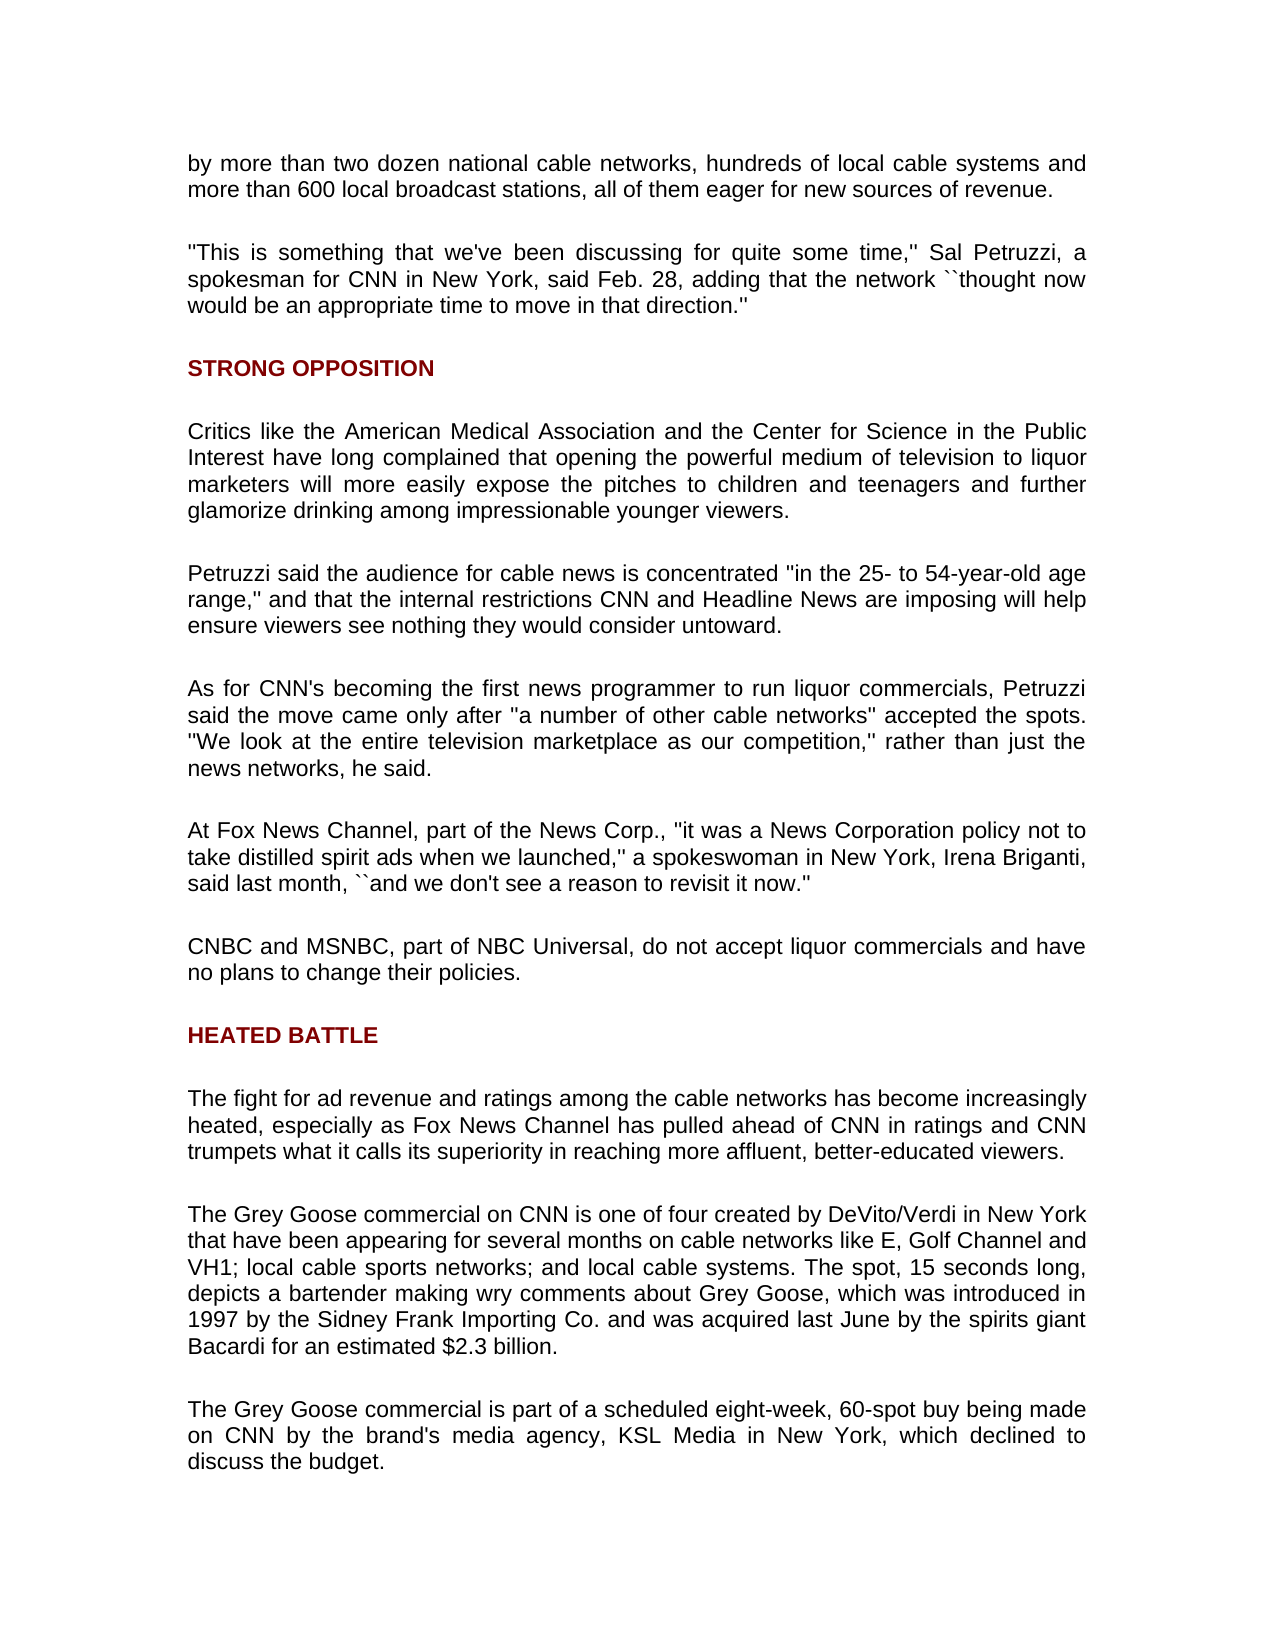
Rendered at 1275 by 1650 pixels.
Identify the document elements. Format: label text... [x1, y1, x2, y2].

text Critics like the American Medical Association and the Center for Science in the Public Interest have long complained that opening the powerful medium of television to liquor marketers will more easily expose the pitches to children and teenagers and further glamorize drinking among impressionable younger viewers. [187, 418, 1087, 523]
text STRONG OPPOSITION [187, 355, 1087, 381]
text Petruzzi said the audience for cable news is concentrated ''in the 25- to 54-year-old age range,'' and that the internal restrictions CNN and Headline News are imposing will help ensure viewers see nothing they would consider untoward. [187, 560, 1087, 639]
text The fight for ad revenue and ratings among the cable networks has become increasingly heated, especially as Fox News Channel has pulled ahead of CNN in ratings and CNN trumpets what it calls its superiority in reaching more affluent, better-educated viewers. [187, 1085, 1087, 1164]
text The Grey Goose commercial is part of a scheduled eight-week, 60-spot buy being made on CNN by the brand's media agency, KSL Media in , which declined to discuss the budget. [187, 1396, 1087, 1474]
text ''This is something that we've been discussing for quite some time,'' Sal Petruzzi, a spokesman for CNN in , said Feb. 28, adding that the network ``thought now would be an appropriate time to move in that direction.'' [187, 239, 1087, 318]
text HEATED [187, 1022, 1087, 1049]
text As for CNN's becoming the first news programmer to run liquor commercials, Petruzzi said the move came only after ''a number of other cable networks'' accepted the spots. ''We look at the entire television marketplace as our competition,'' rather than just the news networks, he said. [187, 675, 1087, 781]
text The Grey Goose commercial on CNN is one of four created by DeVito/Verdi in New York that have been appearing for several months on cable networks like E, Golf Channel and VH1; local cable sports networks; and local cable systems. The spot, 15 seconds long, depicts a bartender making wry comments about Grey Goose, which was introduced in 1997 by the Sidney Frank Importing Co. and was acquired last June by the spirits giant Bacardi for an estimated $2.3 billion. [187, 1201, 1087, 1359]
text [187, 150, 1087, 203]
text CNBC and MSNBC, part of NBC Universal, do not accept liquor commercials and have no plans to change their policies. [187, 933, 1087, 986]
text At Fox News Channel, part of the News Corp., ''it was a News Corporation policy not to take distilled spirit ads when we launched,'' a spokeswoman in New York, Irena Briganti, said last month, ``and we don't see a reason to revisit it now.'' [187, 817, 1087, 896]
